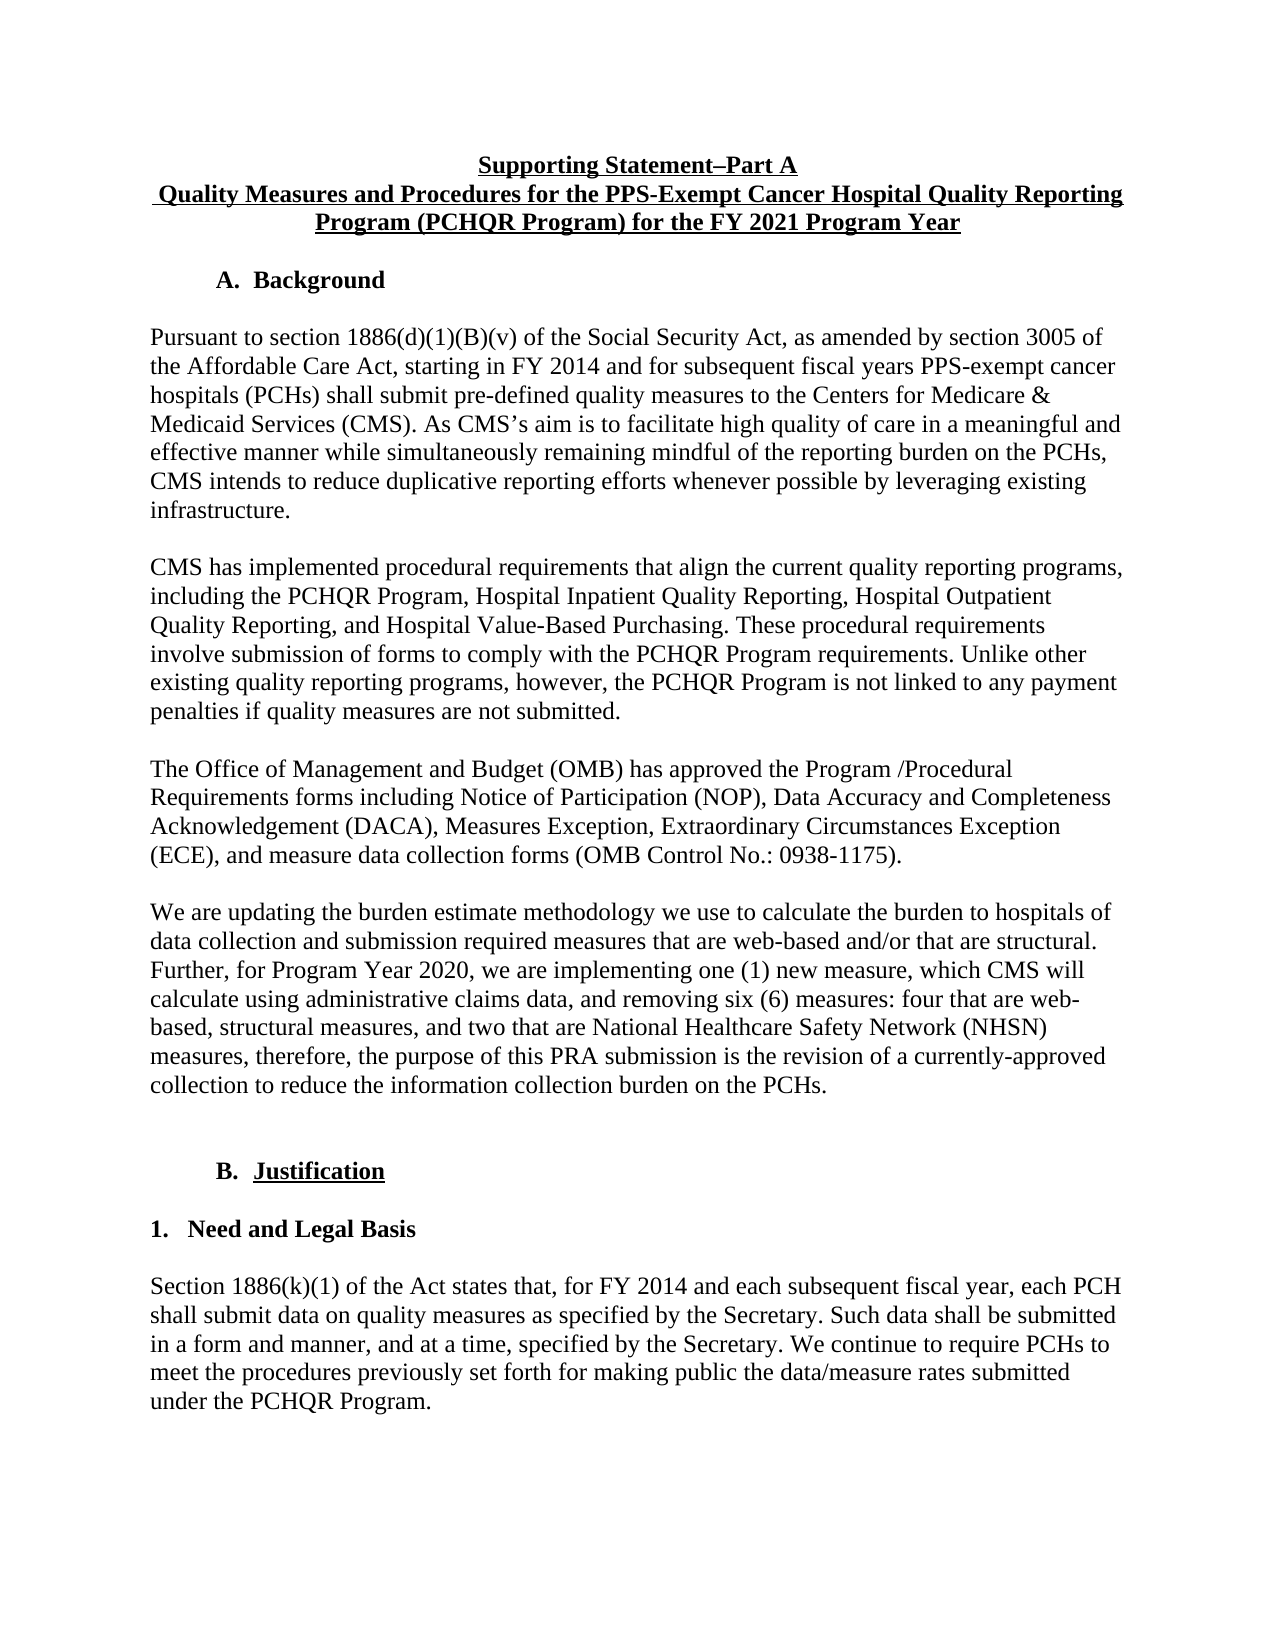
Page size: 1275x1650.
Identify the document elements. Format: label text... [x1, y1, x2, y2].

text Quality Measures and Procedures for the PPS-Exempt Cancer Hospital Quality Reporting Program (PCHQR Program) for the FY 2021 Program Year [150, 179, 1125, 236]
subtitle Justification [216, 1156, 1125, 1185]
subtitle Background [216, 265, 1125, 294]
text We are updating the burden estimate methodology we use to calculate the burden to hospitals of data collection and submission required measures that are web-based and/or that are structural. Further, for Program Year 2020, we are implementing one (1) new measure, which CMS will calculate using administrative claims data, and removing six (6) measures: four that are web-based, structural measures, and two that are National Healthcare Safety Network (NHSN) measures, therefore, the purpose of this PRA submission is the revision of a currently-approved collection to reduce the information collection burden on the PCHs. [150, 897, 1125, 1099]
text The Office of Management and Budget (OMB) has approved the Program /Procedural Requirements forms including Notice of Participation (NOP), Data Accuracy and Completeness Acknowledgement (DACA), Measures Exception, Extraordinary Circumstances Exception (ECE), and measure data collection forms (OMB Control No.: 0938-1175). [150, 754, 1125, 869]
text Section 1886(k)(1) of the Act states that, for FY 2014 and each subsequent fiscal year, each PCH shall submit data on quality measures as specified by the Secretary. Such data shall be submitted in a form and manner, and at a time, specified by the Secretary. We continue to require PCHs to meet the procedures previously set forth for making public the data/measure rates submitted under the PCHQR Program. [150, 1271, 1125, 1415]
text CMS has implemented procedural requirements that align the current quality reporting programs, including the PCHQR Program, Hospital Inpatient Quality Reporting, Hospital Outpatient Quality Reporting, and Hospital Value-Based Purchasing. These procedural requirements involve submission of forms to comply with the PCHQR Program requirements. Unlike other existing quality reporting programs, however, the PCHQR Program is not linked to any payment penalties if quality measures are not submitted. [150, 552, 1125, 725]
text Supporting Statement–Part A [150, 150, 1125, 179]
text Pursuant to section 1886(d)(1)(B)(v) of the Social Security Act, as amended by section 3005 of the Affordable Care Act, starting in FY 2014 and for subsequent fiscal years PPS-exempt cancer hospitals (PCHs) shall submit pre-defined quality measures to the Centers for Medicare & Medicaid Services (CMS). As CMS’s aim is to facilitate high quality of care in a meaningful and effective manner while simultaneously remaining mindful of the reporting burden on the PCHs, CMS intends to reduce duplicative reporting efforts whenever possible by leveraging existing infrastructure. [150, 322, 1125, 524]
list Need and Legal Basis [150, 1214, 1125, 1242]
